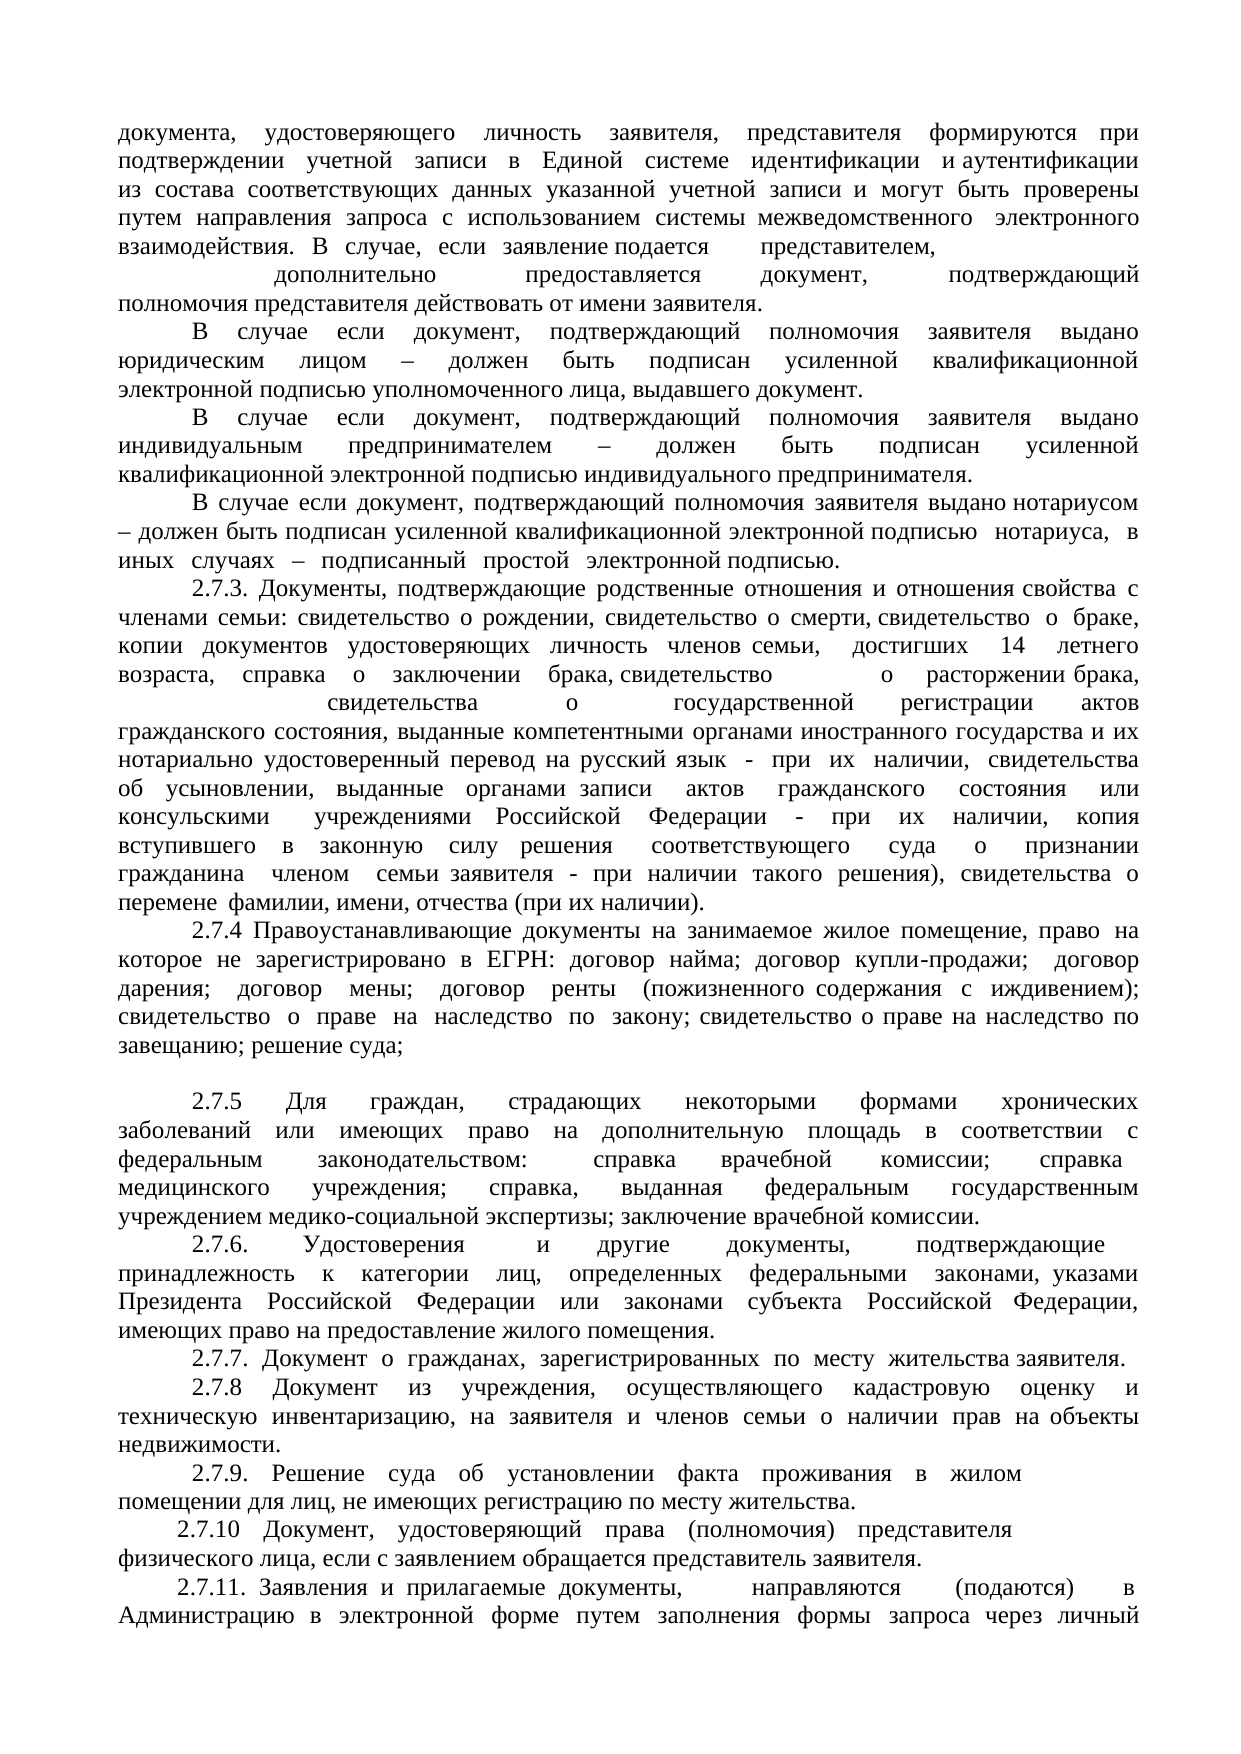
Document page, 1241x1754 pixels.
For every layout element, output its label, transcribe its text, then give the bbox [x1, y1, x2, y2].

text 2.7.10 Документ, удостоверяющий права (полномочия) представителя физического лица, если с заявлением обращается представитель заявителя. [118, 1515, 1143, 1572]
text В случае если документ, подтверждающий полномочия заявителя выдано нотариусом – должен быть подписан усиленной квалификационной электронной подписью нотариуса, в иных случаях – подписанный простой электронной подписью. [118, 488, 1139, 573]
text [118, 1572, 1139, 1629]
text В случае если документ, подтверждающий полномочия заявителя выдано юридическим лицом – должен быть подписан усиленной квалификационной электронной подписью уполномоченного лица, выдавшего документ. [118, 317, 1138, 402]
text 2.7.6. Удостоверения и другие документы, подтверждающие принадлежность к категории лиц, определенных федеральными законами, указами Президента Российской Федерации или законами субъекта Российской Федерации, имеющих право на предоставление жилого помещения. [118, 1229, 1138, 1343]
text 2.7.8 Документ из учреждения, осуществляющего кадастровую оценку и техническую инвентаризацию, на заявителя и членов семьи о наличии прав на объекты недвижимости. [118, 1372, 1139, 1458]
text В случае если документ, подтверждающий полномочия заявителя выдано индивидуальным предпринимателем – должен быть подписан усиленной квалификационной электронной подписью индивидуального предпринимателя. [118, 402, 1139, 488]
text 2.7.7. Документ о гражданах, зарегистрированных по месту жительства заявителя. [118, 1343, 1144, 1372]
text 2.7.5 Для граждан, страдающих некоторыми формами хронических заболеваний или имеющих право на дополнительную площадь в соответствии с федеральным законодательством: справка врачебной комиссии; справка медицинского учреждения; справка, выданная федеральным государственным учреждением медико-социальной экспертизы; заключение врачебной комиссии. [118, 1087, 1138, 1229]
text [118, 117, 1139, 317]
text 2.7.3. Документы, подтверждающие родственные отношения и отношения свойства с членами семьи: свидетельство о рождении, свидетельство о смерти, свидетельство о браке, копии документов удостоверяющих личность членов семьи, достигших 14 летнего возраста, справка о заключении брака, свидетельство о расторжении брака, свидетельства о государственной регистрации актов гражданского состояния, выданные компетентными органами иностранного государства и их нотариально удостоверенный перевод на русский язык - при их наличии, свидетельства об усыновлении, выданные органами записи актов гражданского состояния или консульскими учреждениями Российской Федерации - при их наличии, копия вступившего в законную силу решения соответствующего суда о признании гражданина членом семьи заявителя - при наличии такого решения), свидетельства о перемене фамилии, имени, отчества (при их наличии). [118, 573, 1139, 916]
text 2.7.9. Решение суда об установлении факта проживания в жилом помещении для лиц, не имеющих регистрацию по месту жительства. [118, 1458, 1144, 1515]
text 2.7.4 Правоустанавливающие документы на занимаемое жилое помещение, право на которое не зарегистрировано в ЕГРН: договор найма; договор купли-продажи; договор дарения; договор мены; договор ренты (пожизненного содержания с иждивением); свидетельство о праве на наследство по закону; свидетельство о праве на наследство по завещанию; решение суда; [118, 916, 1139, 1058]
